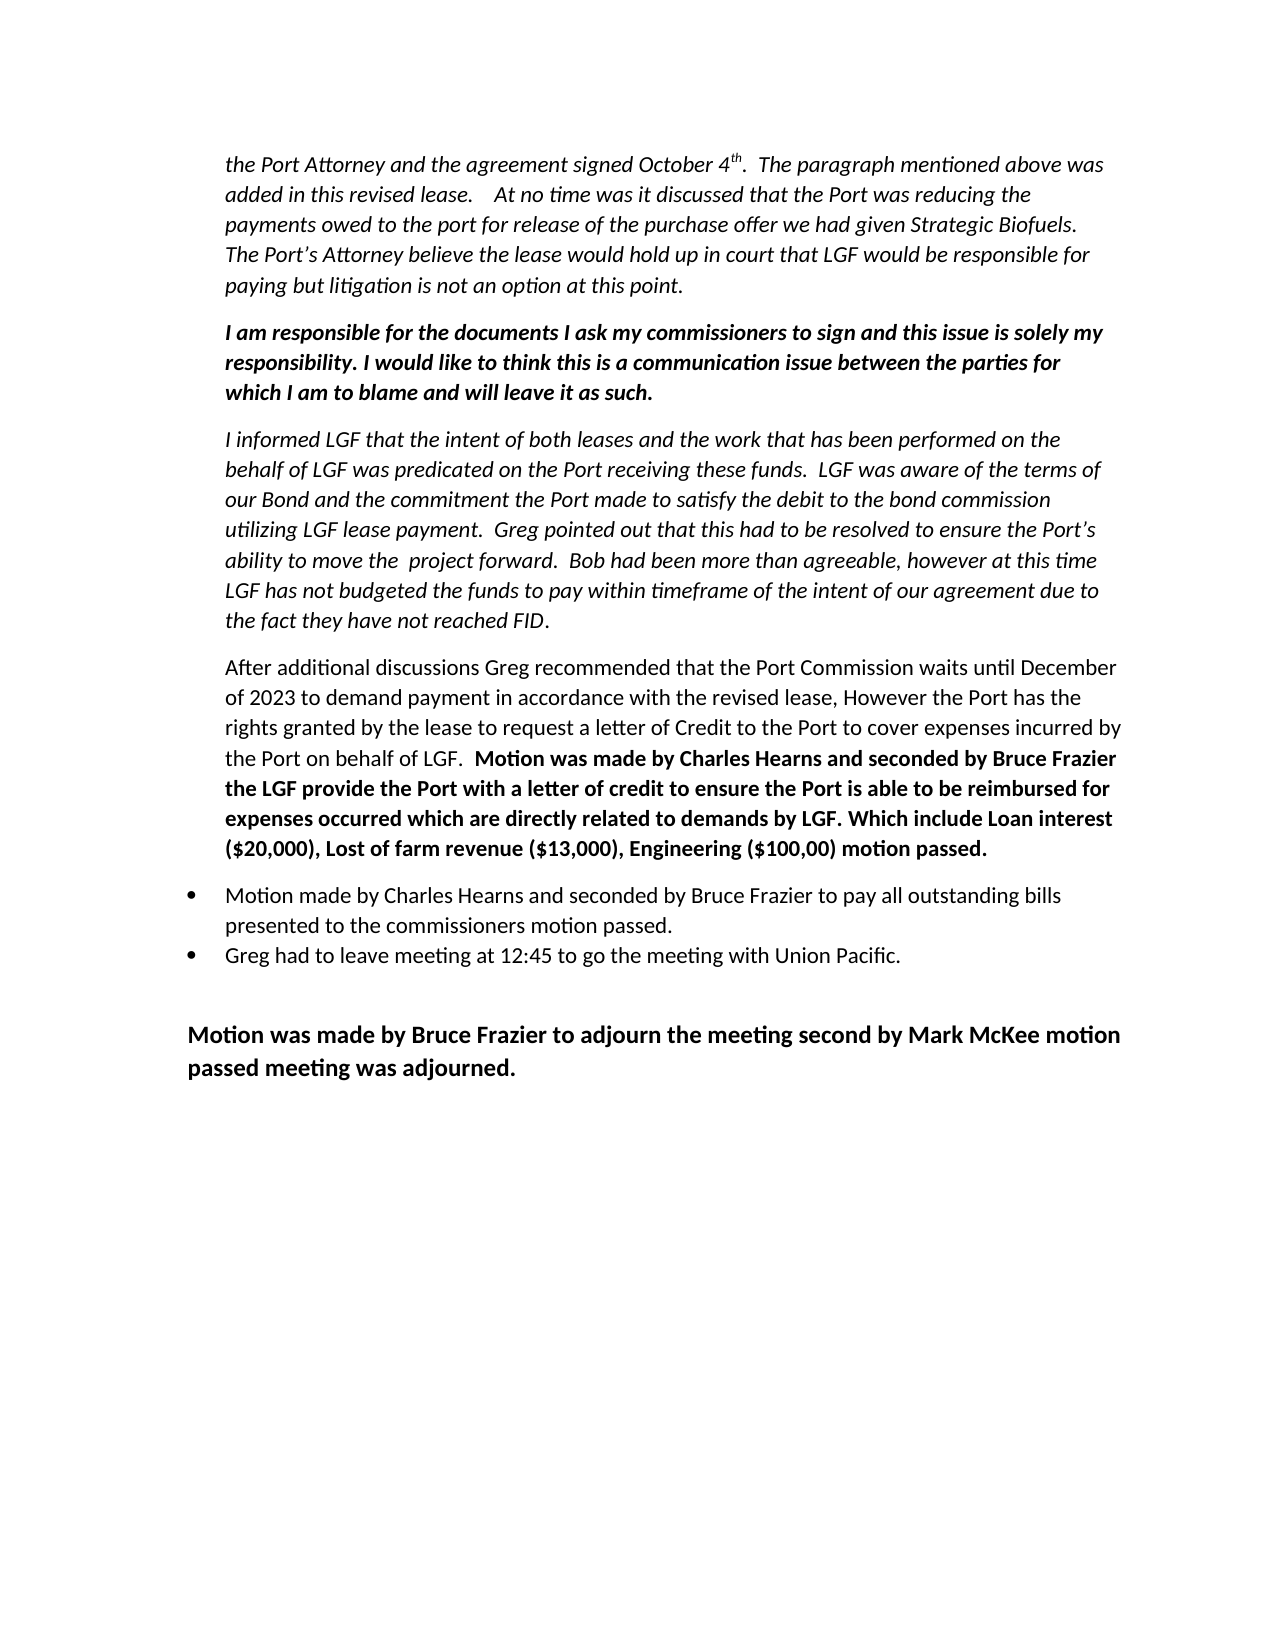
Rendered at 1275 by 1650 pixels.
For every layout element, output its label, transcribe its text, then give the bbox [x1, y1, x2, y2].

text After additional discussions Greg recommended that the Port Commission waits until December of 2023 to demand payment in accordance with the revised lease, However the Port has the rights granted by the lease to request a letter of Credit to the Port to cover expenses incurred by the Port on behalf of LGF. Motion was made by Charles Hearns and seconded by Bruce Frazier the LGF provide the Port with a letter of credit to ensure the Port is able to be reimbursed for expenses occurred which are directly related to demands by LGF. Which include Loan interest ($20,000), Lost of farm revenue ($13,000), Engineering ($100,00) motion passed. [225, 653, 1125, 862]
text Motion was made by Bruce Frazier to adjourn the meeting second by Mark McKee motion passed meeting was adjourned. [187, 1019, 1125, 1082]
list Motion made by Charles Hearns and seconded by Bruce Frazier to pay all outstanding bills presented to the commissioners motion passed. [187, 881, 1125, 939]
list Greg had to leave meeting at 12:45 to go the meeting with Union Pacific. [187, 942, 1125, 970]
text I am responsible for the documents I ask my commissioners to sign and this issue is solely my responsibility. I would like to think this is a communication issue between the parties for which I am to blame and will leave it as such. [225, 318, 1125, 406]
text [225, 150, 1125, 299]
text I informed LGF that the intent of both leases and the work that has been performed on the behalf of LGF was predicated on the Port receiving these funds. LGF was aware of the terms of our Bond and the commitment the Port made to satisfy the debit to the bond commission utilizing LGF lease payment. Greg pointed out that this had to be resolved to ensure the Port’s ability to move the project forward. Bob had been more than agreeable, however at this time LGF has not budgeted the funds to pay within timeframe of the intent of our agreement due to the fact they have not reached FID. [225, 425, 1125, 634]
